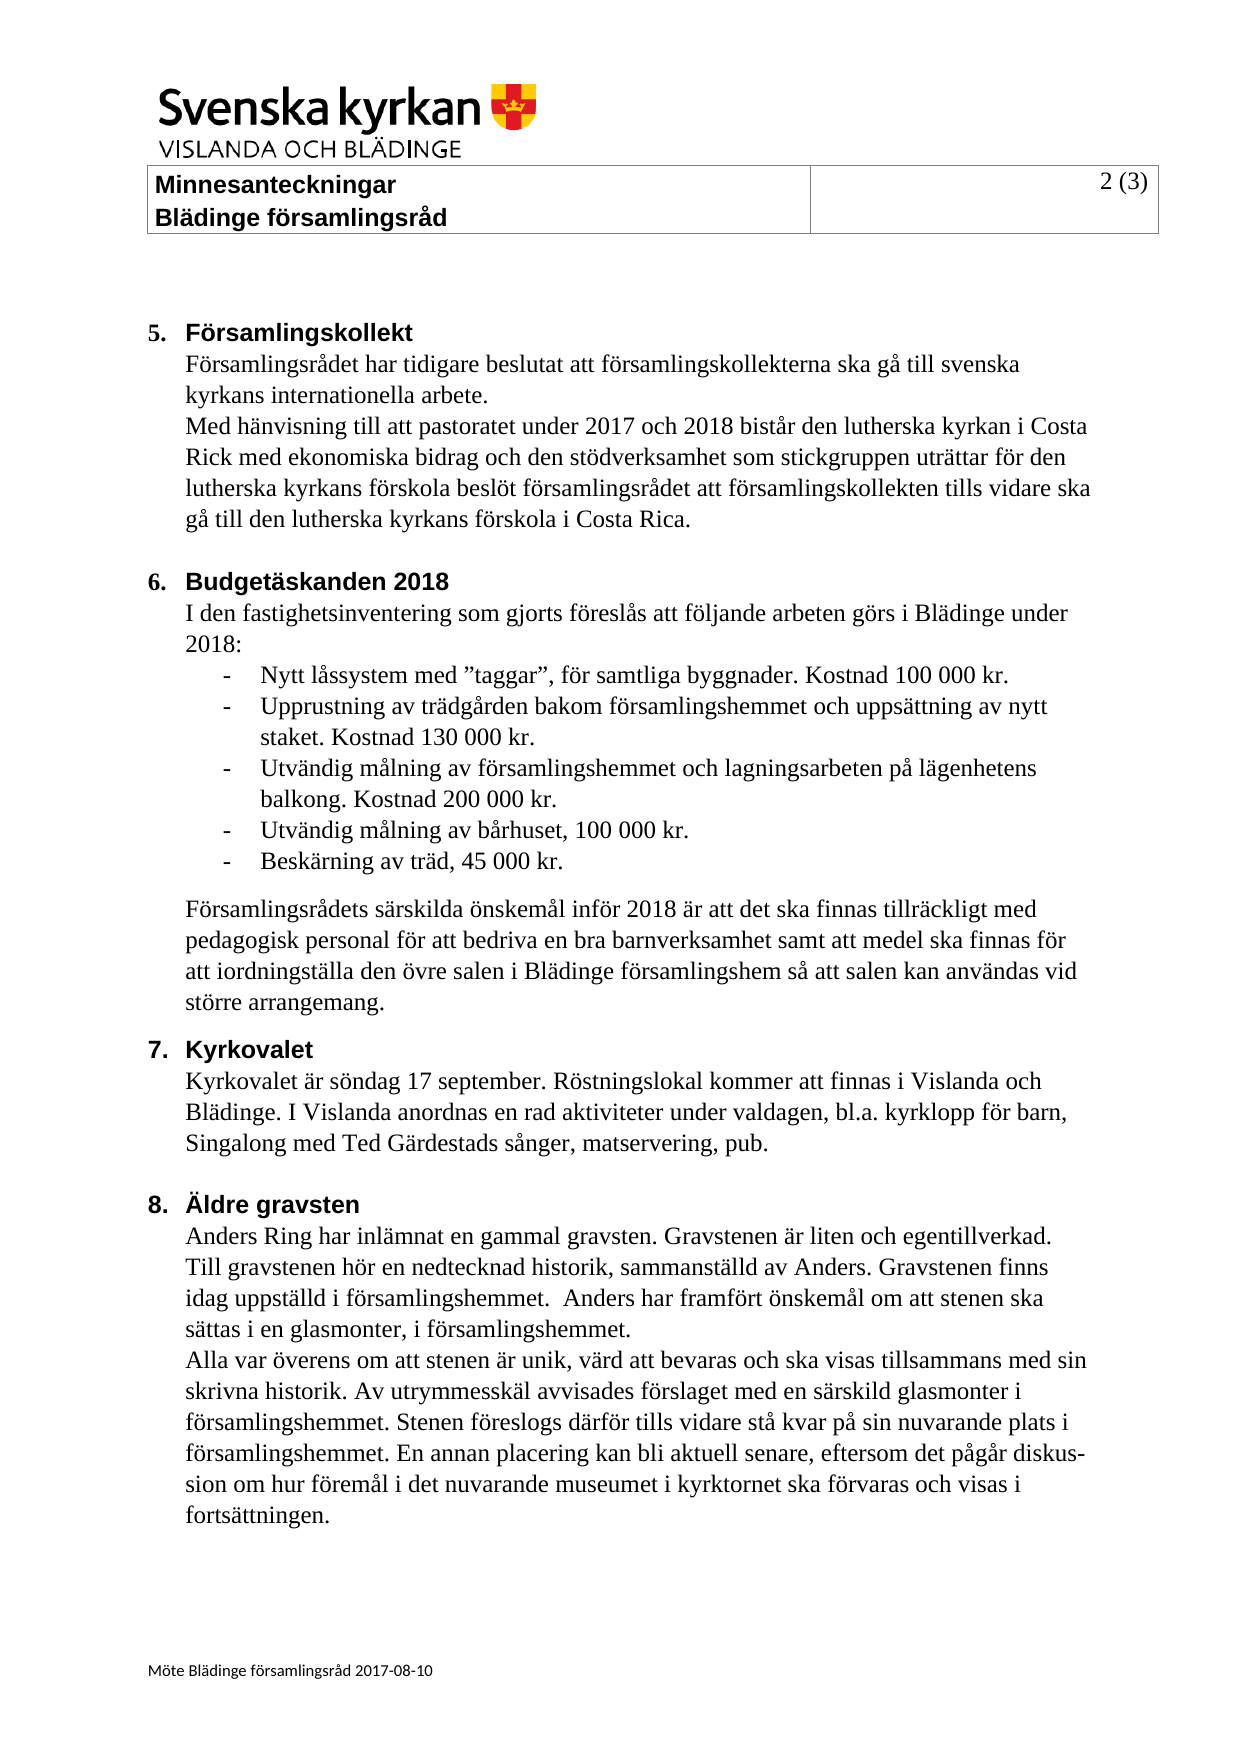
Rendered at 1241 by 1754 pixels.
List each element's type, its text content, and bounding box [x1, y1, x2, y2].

list Budgetäskanden 2018 [148, 567, 1093, 596]
list Upprustning av trädgården bakom församlingshemmet och uppsättning av nytt staket. Kostnad 130 000 kr. [223, 691, 1093, 751]
list Anders Ring har inlämnat en gammal gravsten. Gravstenen är liten och egentillverkad. Till gravstenen hör en nedtecknad historik, sammanställd av Anders. Gravstenen finns idag uppställd i församlingshemmet. Anders har framfört önskemål om att stenen ska sättas i en glasmonter, i församlingshemmet. [185, 1221, 1093, 1343]
picture [147, 73, 554, 165]
list Utvändig målning av församlingshemmet och lagningsarbeten på lägenhetens balkong. Kostnad 200 000 kr. [223, 753, 1093, 813]
list I den fastighetsinventering som gjorts föreslås att följande arbeten görs i Blädinge under 2018: [185, 598, 1093, 658]
list Alla var överens om att stenen är unik, värd att bevaras och ska visas tillsammans med sin skrivna historik. Av utrymmesskäl avvisades förslaget med en särskild glasmonter i församlingshemmet. Stenen föreslogs därför tills vidare stå kvar på sin nuvarande plats i församlingshemmet. En annan placering kan bli aktuell senare, eftersom det pågår diskus-sion om hur föremål i det nuvarande museumet i kyrktornet ska förvaras och visas i fortsättningen. [185, 1345, 1093, 1529]
list Beskärning av träd, 45 000 kr. [223, 846, 1093, 875]
text Församlingsrådets särskilda önskemål inför 2018 är att det ska finnas tillräckligt med pedagogisk personal för att bedriva en bra barnverksamhet samt att medel ska finnas för att iordningställa den övre salen i Blädinge församlingshem så att salen kan användas vid större arrangemang. [185, 894, 1093, 1016]
list Med hänvisning till att pastoratet under 2017 och 2018 bistår den lutherska kyrkan i Costa Rick med ekonomiska bidrag och den stödverksamhet som stickgruppen uträttar för den lutherska kyrkans förskola beslöt församlingsrådet att församlingskollekten tills vidare ska gå till den lutherska kyrkans förskola i Costa Rica. [185, 411, 1093, 533]
list Utvändig målning av bårhuset, 100 000 kr. [223, 815, 1093, 844]
list Kyrkovalet [148, 1035, 1093, 1063]
list Församlingskollekt [148, 318, 1093, 347]
list Församlingsrådet har tidigare beslutat att församlingskollekterna ska gå till svenska kyrkans internationella arbete. [185, 349, 1093, 409]
list Kyrkovalet är söndag 17 september. Röstningslokal kommer att finnas i Vislanda och Blädinge. I Vislanda anordnas en rad aktiviteter under valdagen, bl.a. kyrklopp för barn, Singalong med Ted Gärdestads sånger, matservering, pub. [185, 1066, 1093, 1157]
list Nytt låssystem med ”taggar”, för samtliga byggnader. Kostnad 100 000 kr. [223, 660, 1093, 689]
list Äldre gravsten [148, 1190, 1093, 1219]
